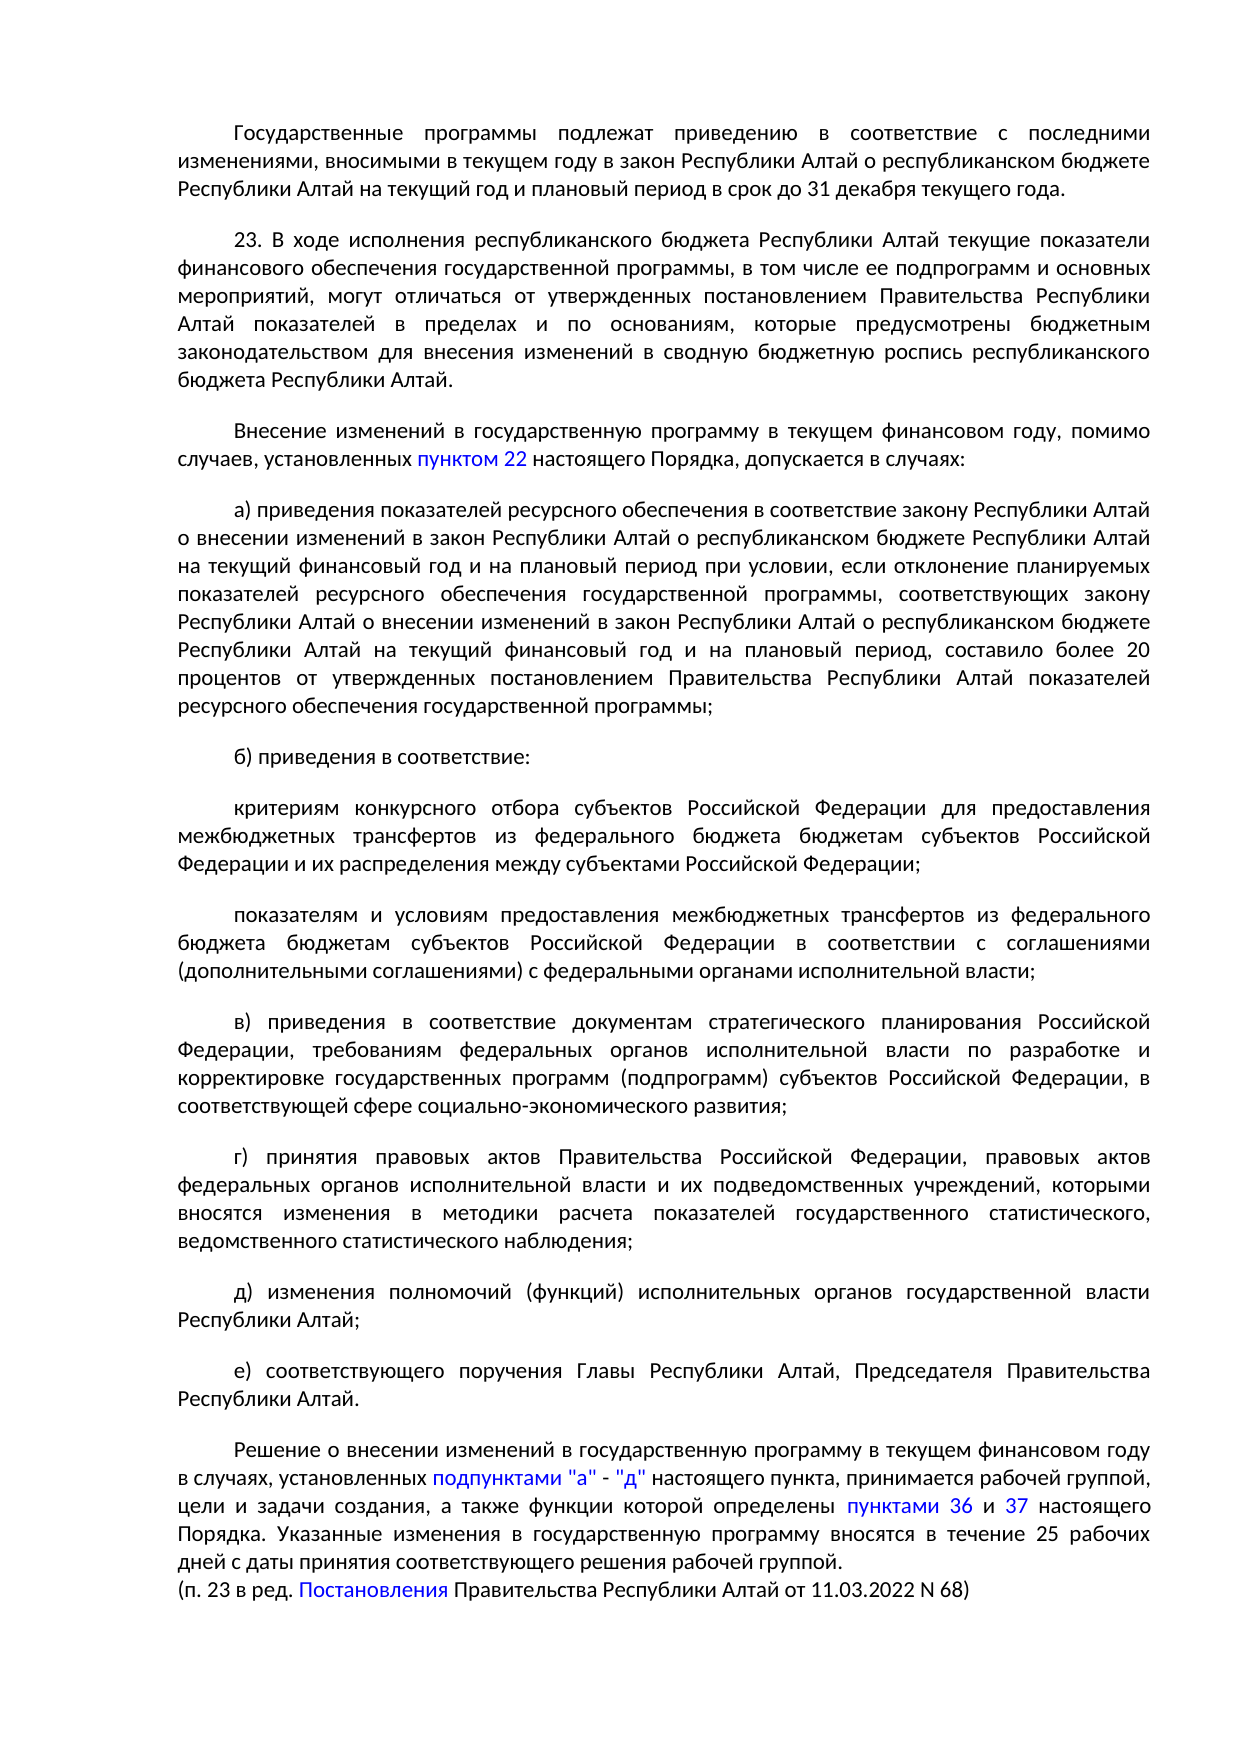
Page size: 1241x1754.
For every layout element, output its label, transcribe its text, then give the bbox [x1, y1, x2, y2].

text критериям конкурсного отбора субъектов Российской Федерации для предоставления межбюджетных трансфертов из федерального бюджета бюджетам субъектов Российской Федерации и их распределения между субъектами Российской Федерации; [177, 793, 1152, 877]
text Внесение изменений в государственную программу в текущем финансовом году, помимо случаев, установленных пунктом 22 настоящего Порядка, допускается в случаях: [177, 416, 1152, 472]
text б) приведения в соответствие: [177, 742, 1152, 770]
text Государственные программы подлежат приведению в соответствие с последними изменениями, вносимыми в текущем году в закон Республики Алтай о республиканском бюджете Республики Алтай на текущий год и плановый период в срок до 31 декабря текущего года. [177, 118, 1152, 202]
text показателям и условиям предоставления межбюджетных трансфертов из федерального бюджета бюджетам субъектов Российской Федерации в соответствии с соглашениями (дополнительными соглашениями) с федеральными органами исполнительной власти; [177, 900, 1152, 984]
text е) соответствующего поручения Главы Республики Алтай, Председателя Правительства Республики Алтай. [177, 1356, 1152, 1412]
text г) принятия правовых актов Правительства Российской Федерации, правовых актов федеральных органов исполнительной власти и их подведомственных учреждений, которыми вносятся изменения в методики расчета показателей государственного статистического, ведомственного статистического наблюдения; [177, 1142, 1152, 1254]
text в) приведения в соответствие документам стратегического планирования Российской Федерации, требованиям федеральных органов исполнительной власти по разработке и корректировке государственных программ (подпрограмм) субъектов Российской Федерации, в соответствующей сфере социально-экономического развития; [177, 1007, 1152, 1119]
text Решение о внесении изменений в государственную программу в текущем финансовом году в случаях, установленных подпунктами "а" - "д" настоящего пункта, принимается рабочей группой, цели и задачи создания, а также функции которой определены пунктами 36 и 37 настоящего Порядка. Указанные изменения в государственную программу вносятся в течение 25 рабочих дней с даты принятия соответствующего решения рабочей группой. [177, 1435, 1152, 1575]
text 23. В ходе исполнения республиканского бюджета Республики Алтай текущие показатели финансового обеспечения государственной программы, в том числе ее подпрограмм и основных мероприятий, могут отличаться от утвержденных постановлением Правительства Республики Алтай показателей в пределах и по основаниям, которые предусмотрены бюджетным законодательством для внесения изменений в сводную бюджетную роспись республиканского бюджета Республики Алтай. [177, 225, 1152, 393]
text (п. 23 в ред. Постановления Правительства Республики Алтай от 11.03.2022 N 68) [177, 1575, 1152, 1603]
text а) приведения показателей ресурсного обеспечения в соответствие закону Республики Алтай о внесении изменений в закон Республики Алтай о республиканском бюджете Республики Алтай на текущий финансовый год и на плановый период при условии, если отклонение планируемых показателей ресурсного обеспечения государственной программы, соответствующих закону Республики Алтай о внесении изменений в закон Республики Алтай о республиканском бюджете Республики Алтай на текущий финансовый год и на плановый период, составило более 20 процентов от утвержденных постановлением Правительства Республики Алтай показателей ресурсного обеспечения государственной программы; [177, 495, 1152, 719]
text д) изменения полномочий (функций) исполнительных органов государственной власти Республики Алтай; [177, 1277, 1152, 1333]
